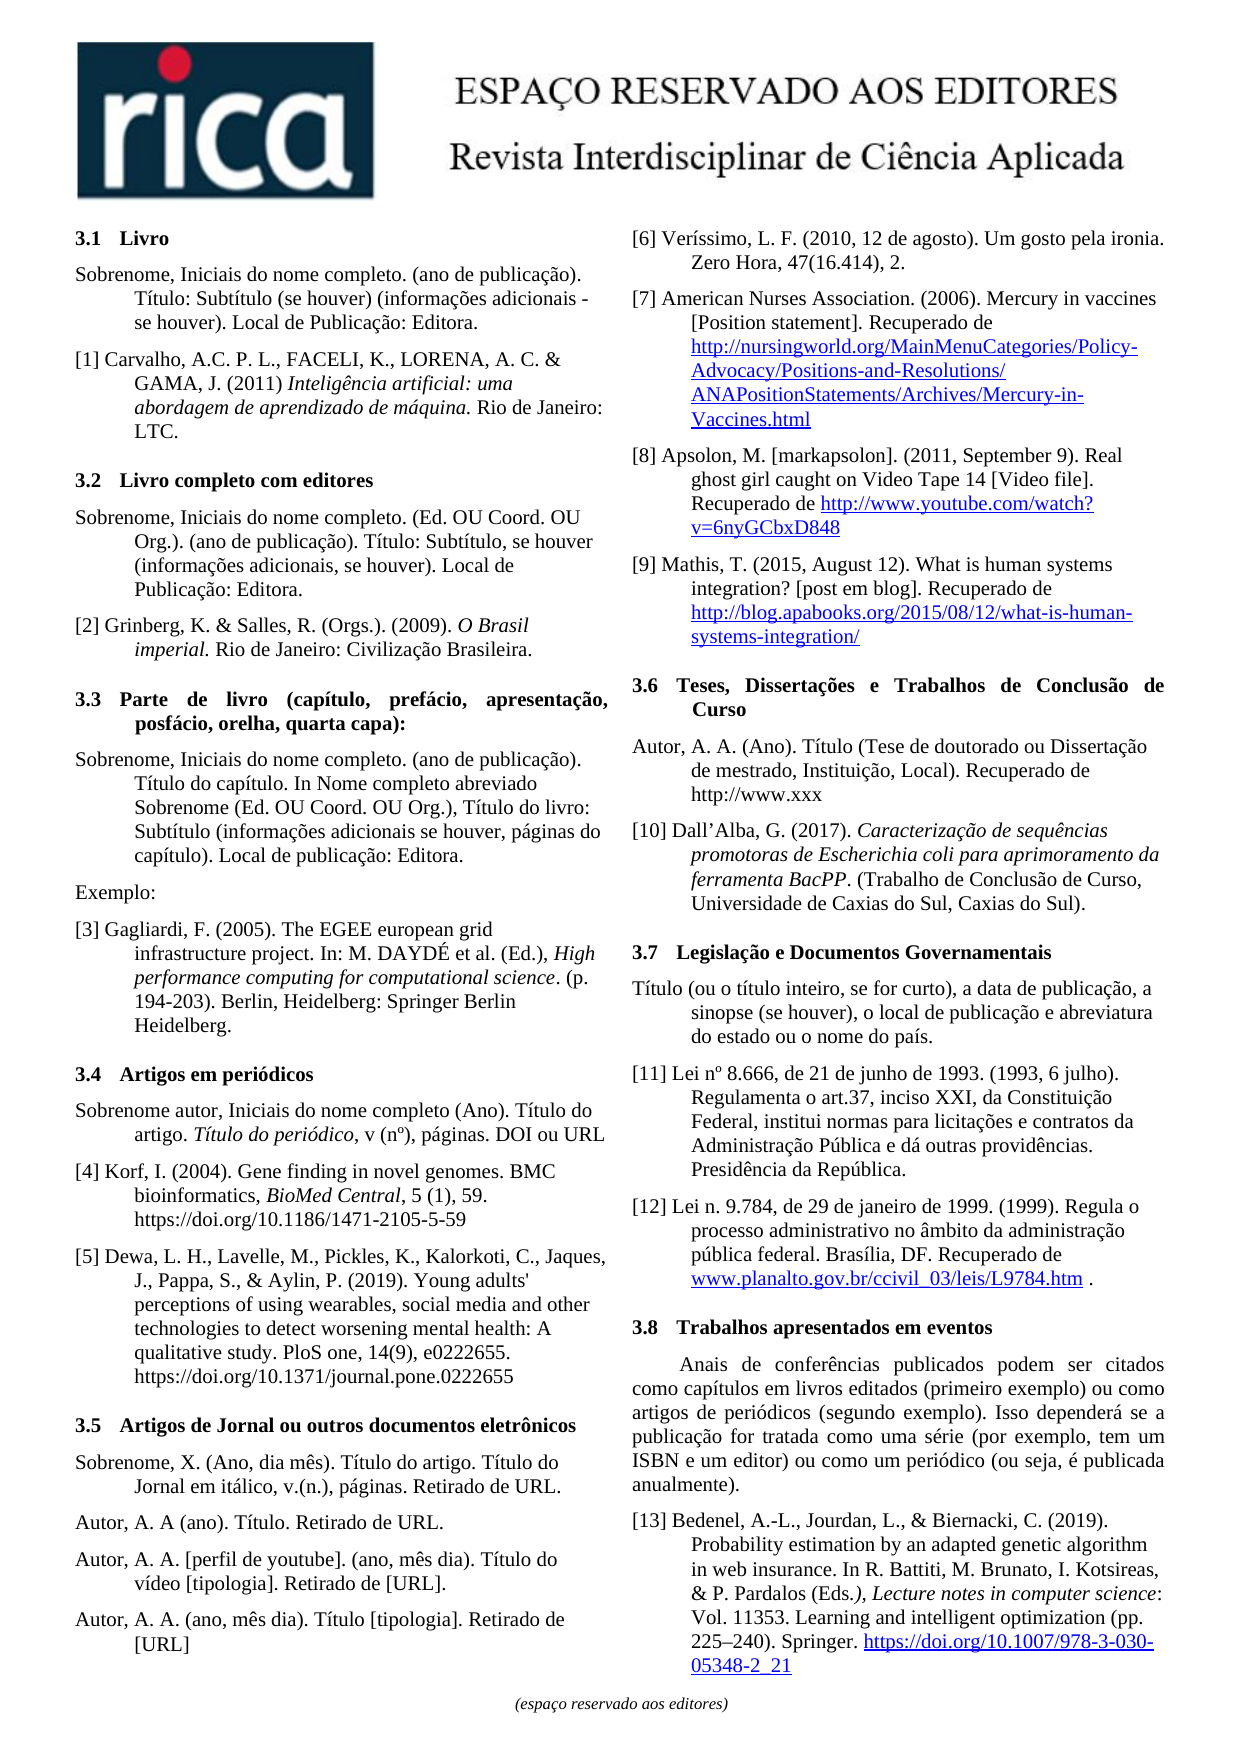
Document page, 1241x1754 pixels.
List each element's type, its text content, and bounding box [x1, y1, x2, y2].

subtitle Artigos de Jornal ou outros documentos eletrônicos [75, 1413, 608, 1437]
text [7] American Nurses Association. (2006). Mercury in vaccines [Position statement]. Recuperado de http://nursingworld.org/MainMenuCategories/Policy-Advocacy/Positions-and-Resolutions/ANAPositionStatements/Archives/Mercury-in-Vaccines.html [632, 286, 1165, 431]
text Sobrenome autor, Iniciais do nome completo (Ano). Título do artigo. Título do periódico, v (nº), páginas. DOI ou URL [75, 1098, 608, 1146]
text Autor, A. A. (ano, mês dia). Título [tipologia]. Retirado de [URL] [75, 1607, 608, 1656]
text [11] Lei nº 8.666, de 21 de junho de 1993. (1993, 6 julho). Regulamenta o art.37, inciso XXI, da Constituição Federal, institui normas para licitações e contratos da Administração Pública e dá outras providências. Presidência da República. [632, 1061, 1165, 1181]
text [8] Apsolon, M. [markapsolon]. (2011, September 9). Real ghost girl caught on Video Tape 14 [Video file]. Recuperado de http://www.youtube.com/watch?v=6nyGCbxD848 [632, 443, 1165, 539]
text Sobrenome, Iniciais do nome completo. (ano de publicação). Título do capítulo. In Nome completo abreviado Sobrenome (Ed. OU Coord. OU Org.), Título do livro: Subtítulo (informações adicionais se houver, páginas do capítulo). Local de publicação: Editora. [75, 747, 608, 867]
text Autor, A. A. (Ano). Título (Tese de doutorado ou Dissertação de mestrado, Instituição, Local). Recuperado de http://www.xxx [632, 734, 1165, 806]
text [2] Grinberg, K. & Salles, R. (Orgs.). (2009). O Brasil imperial. Rio de Janeiro: Civilização Brasileira. [75, 613, 608, 661]
text [6] Veríssimo, L. F. (2010, 12 de agosto). Um gosto pela ironia. Zero Hora, 47(16.414), 2. [632, 226, 1165, 274]
subtitle Artigos em periódicos [75, 1062, 608, 1086]
text Sobrenome, X. (Ano, dia mês). Título do artigo. Título do Jornal em itálico, v.(n.), páginas. Retirado de URL. [75, 1449, 608, 1498]
text [10] Dall’Alba, G. (2017). Caracterização de sequências promotoras de Escherichia coli para aprimoramento da ferramenta BacPP. (Trabalho de Conclusão de Curso, Universidade de Caxias do Sul, Caxias do Sul). [632, 818, 1165, 914]
subtitle Parte de livro (capítulo, prefácio, apresentação, posfácio, orelha, quarta capa): [75, 686, 608, 734]
text Sobrenome, Iniciais do nome completo. (Ed. OU Coord. OU Org.). (ano de publicação). Título: Subtítulo, se houver (informações adicionais, se houver). Local de Publicação: Editora. [75, 504, 608, 601]
text Sobrenome, Iniciais do nome completo. (ano de publicação). Título: Subtítulo (se houver) (informações adicionais - se houver). Local de Publicação: Editora. [75, 262, 608, 334]
text [4] Korf, I. (2004). Gene finding in novel genomes. BMC bioinformatics, BioMed Central, 5 (1), 59. https://doi.org/10.1186/1471-2105-5-59 [75, 1159, 608, 1231]
text Exemplo: [75, 880, 608, 904]
subtitle Livro completo com editores [75, 468, 608, 492]
subtitle Legislação e Documentos Governamentais [632, 939, 1165, 964]
text [3] Gagliardi, F. (2005). The EGEE european grid infrastructure project. In: M. DAYDÉ et al. (Ed.), High performance computing for computational science. (p. 194-203). Berlin, Heidelberg: Springer Berlin Heidelberg. [75, 916, 608, 1037]
text [12] Lei n. 9.784, de 29 de janeiro de 1999. (1999). Regula o processo administrativo no âmbito da administração pública federal. Brasília, DF. Recuperado de www.planalto.gov.br/ccivil_03/leis/L9784.htm . [632, 1194, 1165, 1290]
text [5] Dewa, L. H., Lavelle, M., Pickles, K., Kalorkoti, C., Jaques, J., Pappa, S., & Aylin, P. (2019). Young adults' perceptions of using wearables, social media and other technologies to detect worsening mental health: A qualitative study. PloS one, 14(9), e0222655. https://doi.org/10.1371/journal.pone.0222655 [75, 1244, 608, 1388]
text [9] Mathis, T. (2015, August 12). What is human systems integration? [post em blog]. Recuperado de http://blog.apabooks.org/2015/08/12/what-is-human-systems-integration/ [632, 552, 1165, 648]
text Autor, A. A. [perfil de youtube]. (ano, mês dia). Título do vídeo [tipologia]. Retirado de [URL]. [75, 1547, 608, 1595]
text Anais de conferências publicados podem ser citados como capítulos em livros editados (primeiro exemplo) ou como artigos de periódicos (segundo exemplo). Isso dependerá se a publicação for tratada como uma série (por exemplo, tem um ISBN e um editor) ou como um periódico (ou seja, é publicada anualmente). [632, 1351, 1165, 1496]
text Autor, A. A (ano). Título. Retirado de URL. [75, 1510, 608, 1534]
text [13] Bedenel, A.-L., Jourdan, L., & Biernacki, C. (2019). Probability estimation by an adapted genetic algorithm in web insurance. In R. Battiti, M. Brunato, I. Kotsireas, & P. Pardalos (Eds.), Lecture notes in computer science: Vol. 11353. Learning and intelligent optimization (pp. 225–240). Springer. https://doi.org/10.1007/978-3-030-05348-2_21 [632, 1508, 1165, 1677]
text [1] Carvalho, A.C. P. L., FACELI, K., LORENA, A. C. & GAMA, J. (2011) Inteligência artificial: uma abordagem de aprendizado de máquina. Rio de Janeiro: LTC. [75, 347, 608, 443]
subtitle Trabalhos apresentados em eventos [632, 1315, 1165, 1339]
subtitle Livro [75, 226, 608, 249]
subtitle Teses, Dissertações e Trabalhos de Conclusão de Curso [632, 673, 1165, 721]
picture [75, 41, 1165, 201]
text Título (ou o título inteiro, se for curto), a data de publicação, a sinopse (se houver), o local de publicação e abreviatura do estado ou o nome do país. [632, 976, 1165, 1048]
